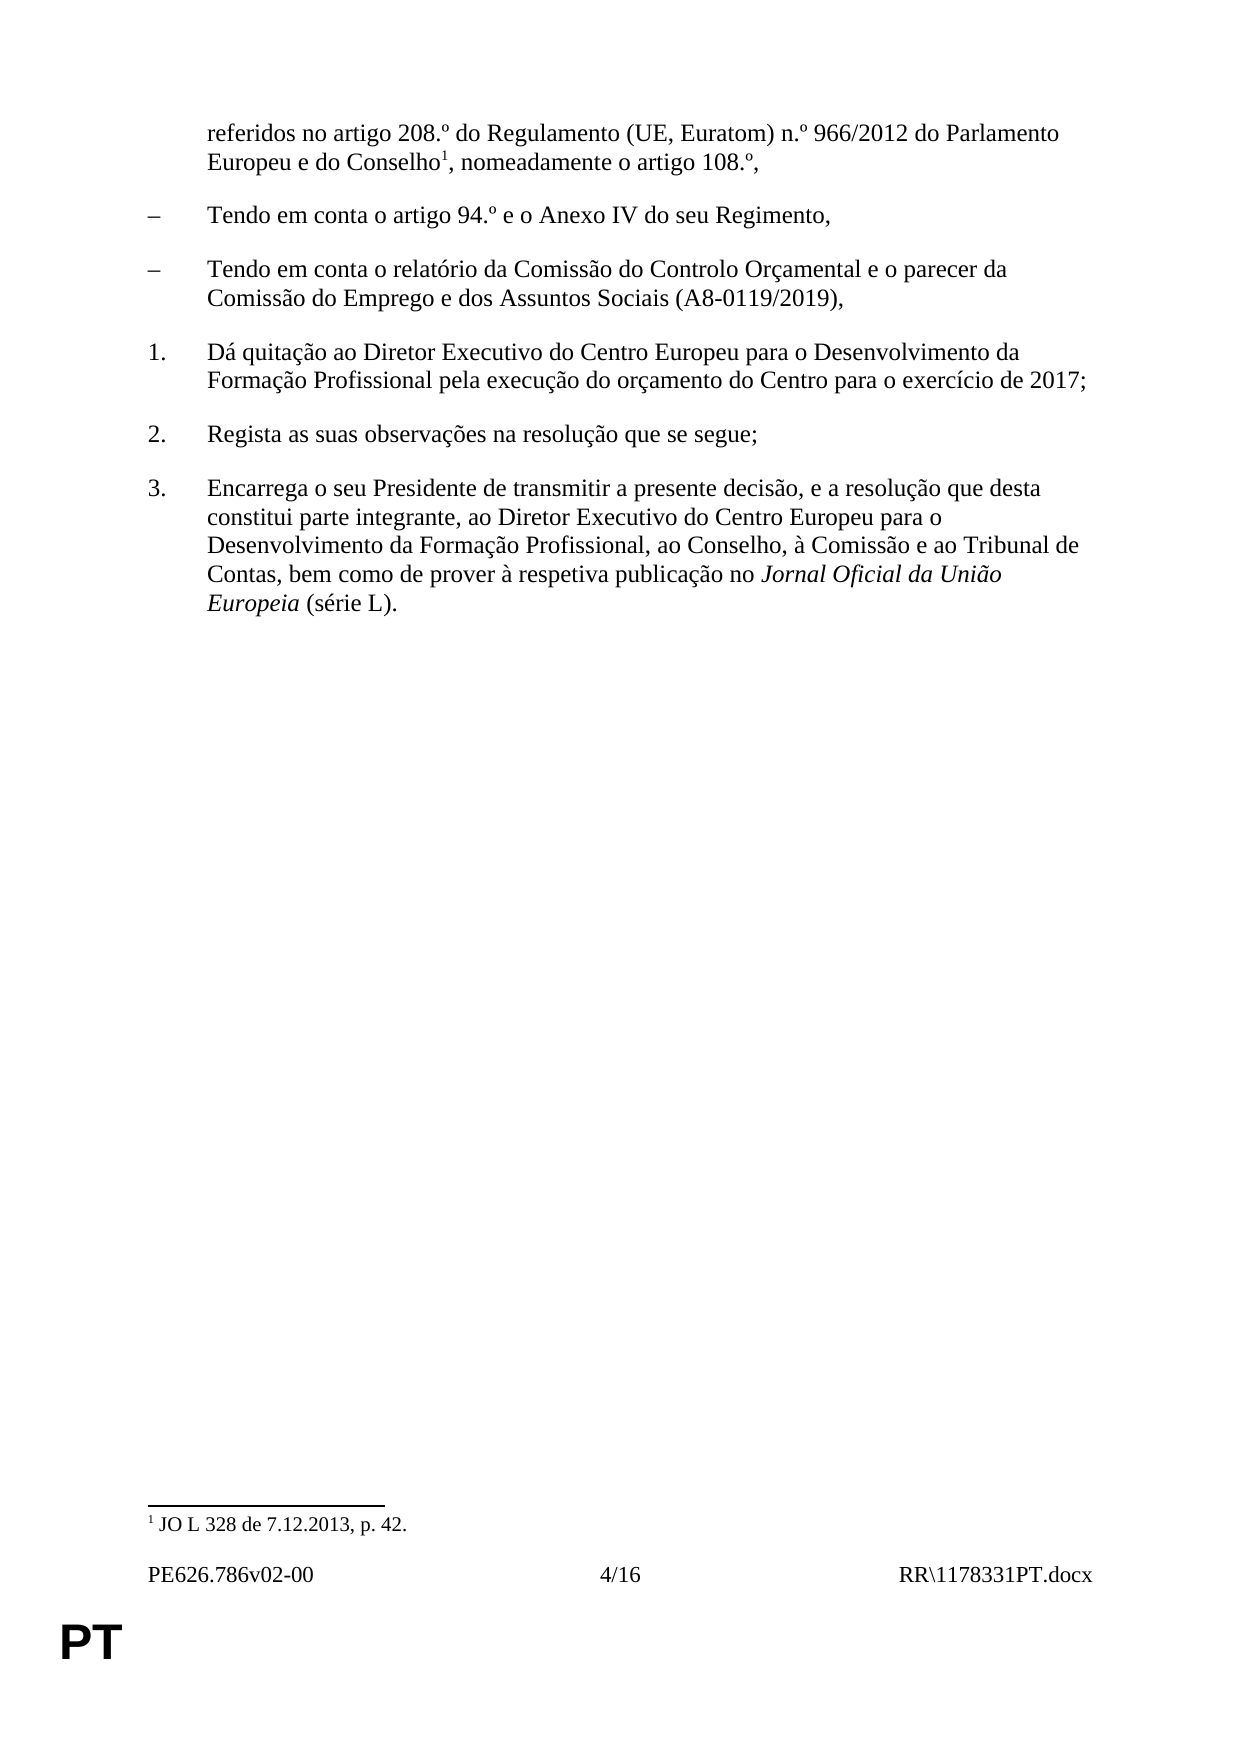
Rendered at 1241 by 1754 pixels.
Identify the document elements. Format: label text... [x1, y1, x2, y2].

text – Tendo em conta o artigo 94.º e o Anexo IV do seu Regimento, [148, 201, 1092, 229]
text 3. Encarrega o seu Presidente de transmitir a presente decisão, e a resolução que desta constitui parte integrante, ao Diretor Executivo do Centro Europeu para o Desenvolvimento da Formação Profissional, ao Conselho, à Comissão e ao Tribunal de Contas, bem como de prover à respetiva publicação no Jornal Oficial da União Europeia (série L). [148, 473, 1092, 617]
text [148, 118, 1092, 176]
text 2. Regista as suas observações na resolução que se segue; [148, 419, 1092, 448]
text 1. Dá quitação ao Diretor Executivo do Centro Europeu para o Desenvolvimento da Formação Profissional pela execução do orçamento do Centro para o exercício de 2017; [148, 337, 1092, 394]
text – Tendo em conta o relatório da Comissão do Controlo Orçamental e o parecer da Comissão do Emprego e dos Assuntos Sociais (A8-0119/2019), [148, 254, 1092, 312]
